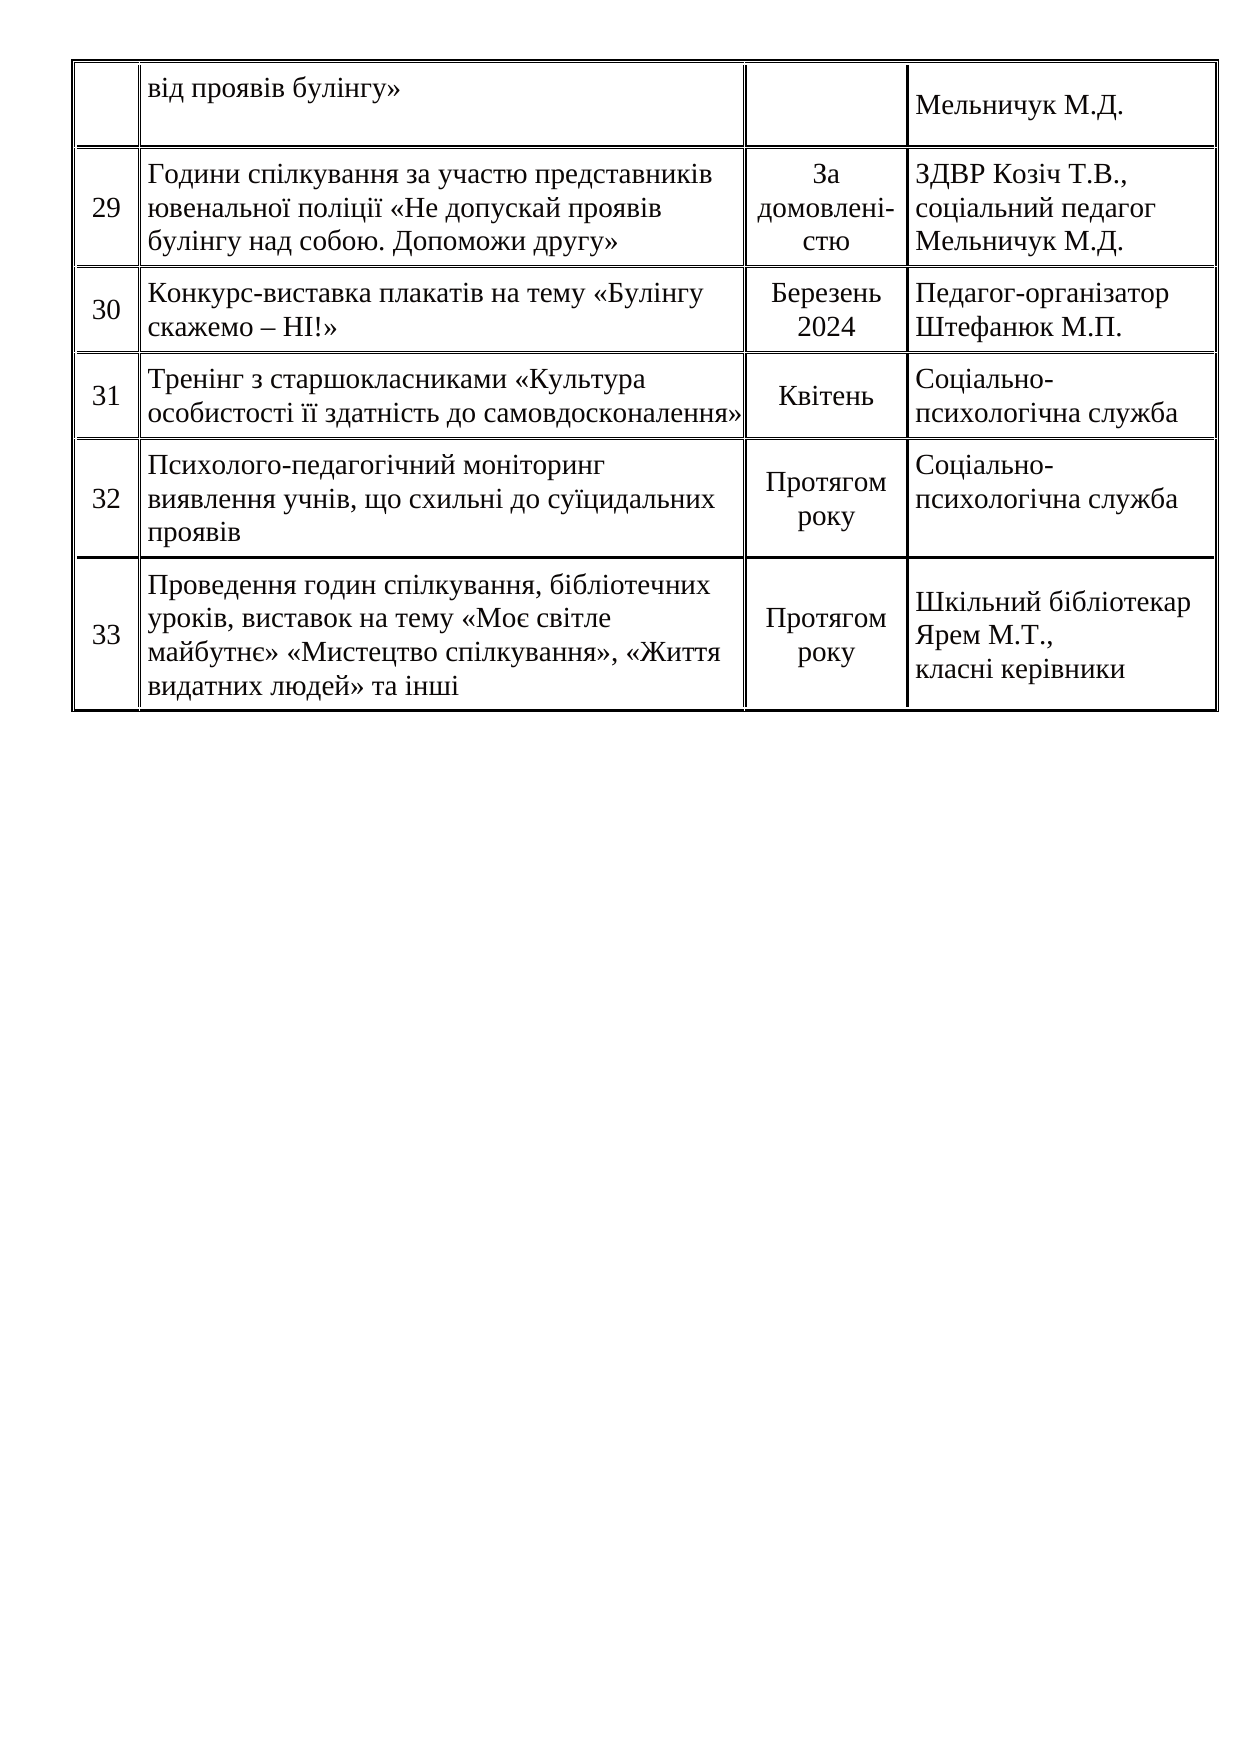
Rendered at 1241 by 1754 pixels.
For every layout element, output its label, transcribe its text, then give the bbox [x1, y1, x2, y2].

table_cell Березень 2024 [745, 63, 907, 145]
table_cell Соціально-психологічна служба [909, 436, 1216, 556]
table_cell За домовлені-стю [747, 149, 906, 264]
table_cell Квітень [747, 354, 906, 436]
table_cell 29 [75, 145, 138, 264]
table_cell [907, 63, 1215, 145]
table_cell 30 [75, 265, 138, 351]
table_cell Березень 2024 [747, 268, 906, 351]
table_cell Протягом року [747, 440, 906, 556]
table_cell Години спілкування за участю представників ювенальної поліції «Не допускай проявів булінгу над собою. Допоможи другу» [141, 149, 743, 264]
table_cell Конкурс-виставка плакатів на тему «Булінгу скажемо – НІ!» [141, 268, 743, 351]
table_cell 31 [73, 351, 139, 436]
table_cell Тренінг з старшокласниками «Культура особистості її здатність до самовдосконалення» [141, 354, 743, 436]
table_cell 33 [75, 556, 139, 709]
table_cell 28 [75, 63, 139, 145]
table_cell Педагог-організатор Штефанюк М.П. [909, 265, 1216, 351]
table_cell ЗДВР Козіч Т.В., соціальний педагог Мельничук М.Д. [909, 145, 1216, 264]
table_cell Протягом року [745, 559, 907, 709]
table_cell 32 [75, 436, 138, 556]
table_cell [140, 61, 745, 145]
table_cell Психолого-педагогічний моніторинг виявлення учнів, що схильні до суїцидальних проявів [141, 440, 743, 556]
table_cell Соціально-психологічна служба [907, 351, 1217, 436]
table_cell Шкільний бібліотекар Ярем М.Т., класні керівники [907, 556, 1215, 709]
table_cell Проведення годин спілкування, бібліотечних уроків, виставок на тему «Моє світле майбутнє» «Мистецтво спілкування», «Життя видатних людей» та інші [140, 556, 745, 709]
